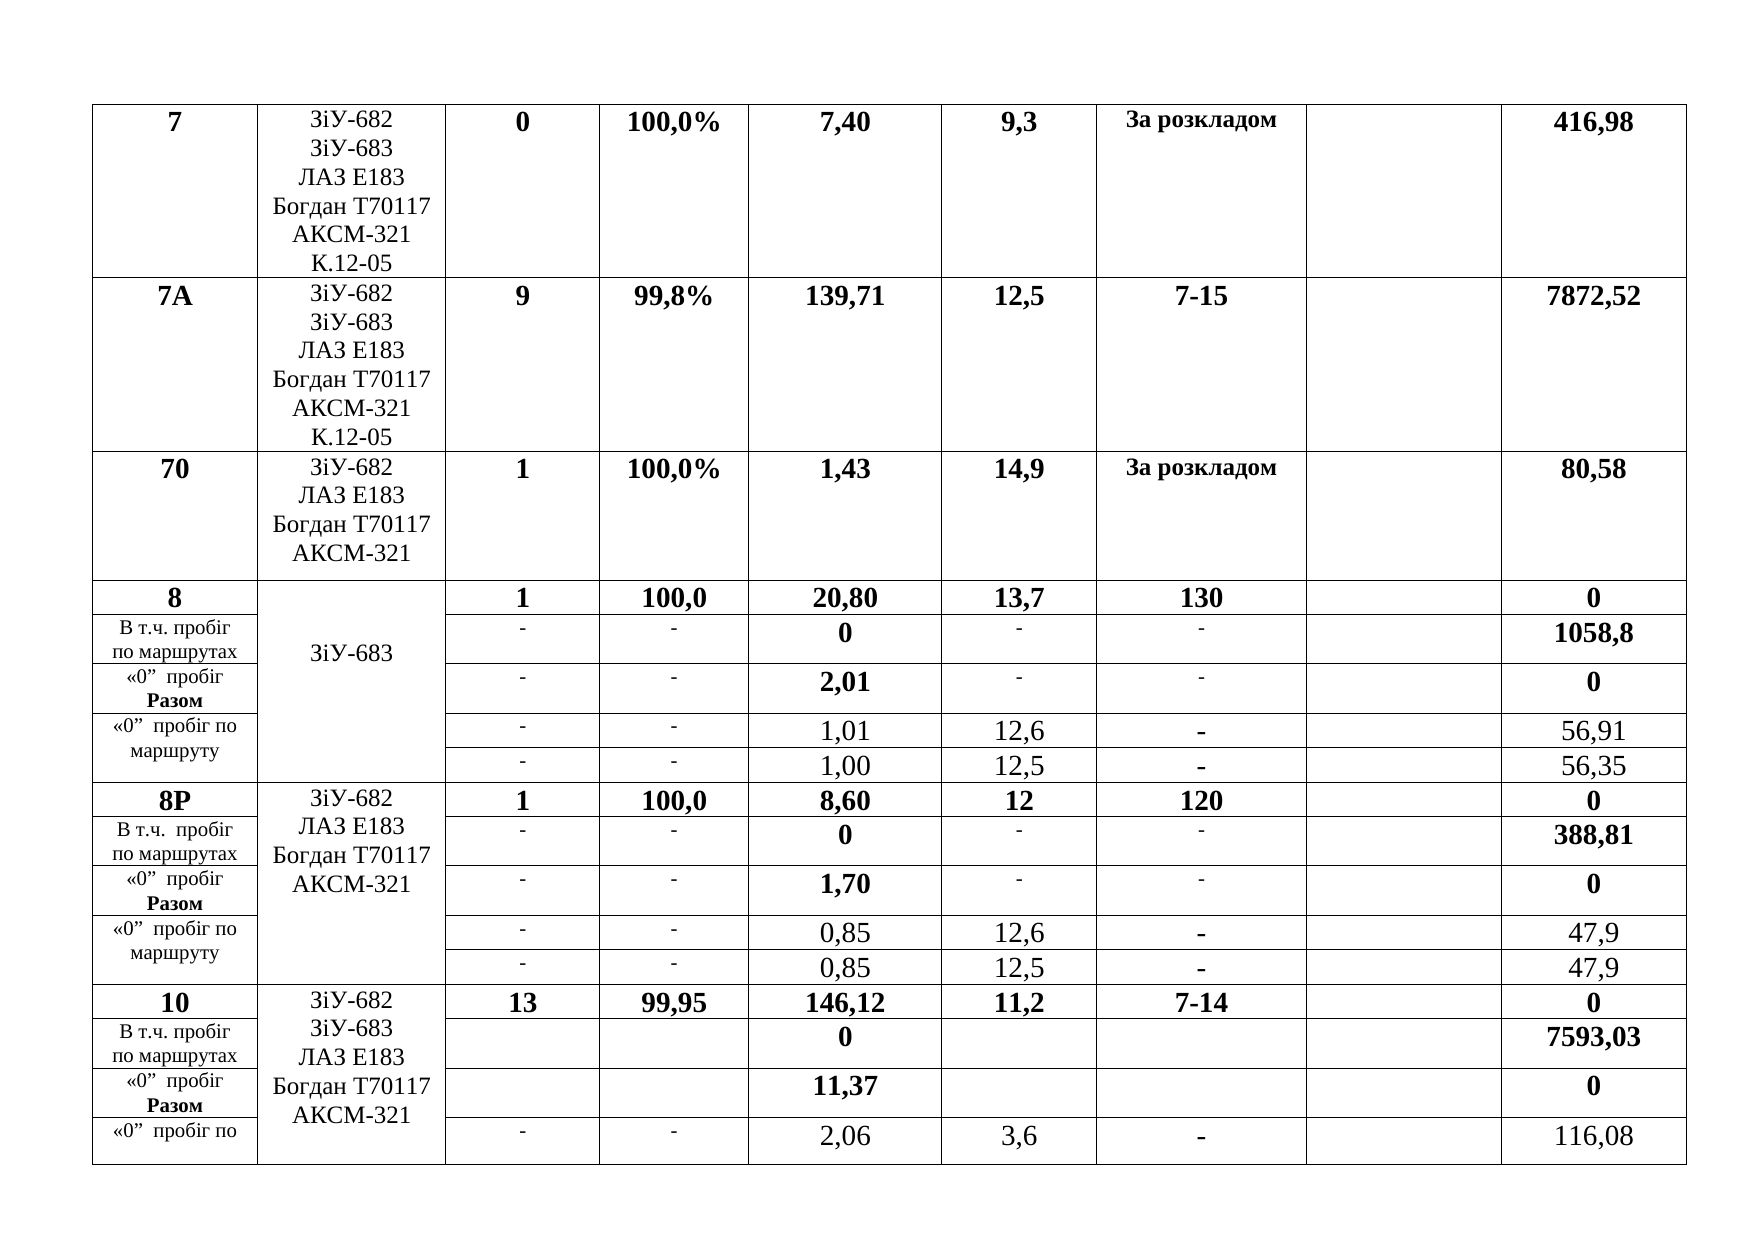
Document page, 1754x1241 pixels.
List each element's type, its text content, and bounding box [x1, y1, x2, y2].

table_cell ЗіУ-683 [258, 581, 445, 782]
table_cell 2,06 [749, 1118, 941, 1163]
table_cell - [446, 714, 599, 747]
table_cell [1307, 615, 1501, 663]
table_cell 10 [93, 985, 257, 1018]
table_cell 139,71 [749, 278, 941, 451]
table_cell [1307, 748, 1501, 782]
table_cell - [600, 817, 748, 865]
table_cell 120 [1097, 783, 1306, 816]
table_cell В т.ч. пробіг по маршрутах [93, 1019, 257, 1067]
table_cell [600, 1019, 748, 1067]
table_cell - [1097, 748, 1306, 782]
table_cell 100,0% [600, 452, 748, 579]
table_cell 56,91 [1502, 714, 1686, 747]
table_cell [600, 1069, 748, 1117]
table_cell [1307, 985, 1501, 1018]
table_cell 14,9 [942, 452, 1096, 579]
table_cell - [600, 866, 748, 914]
table_cell [942, 1019, 1096, 1067]
table_cell ЗіУ-682 ЗіУ-683 ЛАЗ Е183 Богдан Т70117 АКСМ-321 К.12-05 [258, 278, 445, 451]
table_cell - [446, 916, 599, 949]
table_cell 12 [942, 783, 1096, 816]
table_cell ЗіУ-682 ЗіУ-683 ЛАЗ Е183 Богдан Т70117 АКСМ-321 [258, 985, 445, 1163]
table_cell 99,8% [600, 278, 748, 451]
table_cell - [600, 664, 748, 712]
table_cell - [1097, 950, 1306, 984]
table_cell 1 [446, 452, 599, 579]
table_cell 116,08 [1502, 1118, 1686, 1163]
table_cell 1 [446, 581, 599, 614]
table_cell 1,01 [749, 714, 941, 747]
table_cell [1307, 1019, 1501, 1067]
table_cell - [446, 615, 599, 663]
table_cell 146,12 [749, 985, 941, 1018]
table_cell 13,7 [942, 581, 1096, 614]
table_cell - [600, 1118, 748, 1163]
table_cell - [1097, 1118, 1306, 1163]
table_cell - [1097, 916, 1306, 949]
table_cell 0,85 [749, 916, 941, 949]
table_cell 99,95 [600, 985, 748, 1018]
table_cell 100,0 [600, 783, 748, 816]
table_cell «0” пробіг по маршруту [93, 916, 257, 984]
table_cell [1097, 1069, 1306, 1117]
table_cell В т.ч. пробіг по маршрутах [93, 615, 257, 663]
table_cell - [446, 817, 599, 865]
table_cell 1 [446, 783, 599, 816]
table_cell «0” пробіг Разом [93, 1069, 257, 1117]
table_cell «0” пробіг Разом [93, 866, 257, 914]
table_cell 12,6 [942, 714, 1096, 747]
table_cell [1307, 714, 1501, 747]
table_cell [1307, 581, 1501, 614]
table_cell [1307, 950, 1501, 984]
table_cell [1307, 664, 1501, 712]
table_cell [1307, 278, 1501, 451]
table_cell 1172,06 [1502, 581, 1686, 614]
table_cell 7872,52 [1502, 278, 1686, 451]
table_cell [1097, 1019, 1306, 1067]
table_cell 11,37 [749, 1069, 941, 1117]
table_cell - [942, 866, 1096, 914]
table_cell 11,2 [942, 985, 1096, 1018]
table_cell 56,35 [1502, 748, 1686, 782]
table_cell [446, 1019, 599, 1067]
table_cell - [942, 615, 1096, 663]
table_cell [1307, 452, 1501, 579]
table_cell 13 [446, 985, 599, 1018]
table_cell [1307, 783, 1501, 816]
table_cell - [600, 714, 748, 747]
table_cell - [942, 817, 1096, 865]
table_cell - [446, 950, 599, 984]
table_cell 388,81 [1502, 817, 1686, 865]
table_cell В т.ч. пробіг по маршрутах [93, 817, 257, 865]
table_cell ЗіУ-682 ЛАЗ Е183 Богдан Т70117 АКСМ-321 [258, 452, 445, 579]
table_cell - [600, 950, 748, 984]
table_cell - [1097, 615, 1306, 663]
table_cell 7593,03 [1502, 1019, 1686, 1067]
table_cell [1307, 1069, 1501, 1117]
table_cell [1307, 866, 1501, 914]
table_cell 7,40 [749, 105, 941, 277]
table_cell 9,3 [942, 105, 1096, 277]
table_cell 20,80 [749, 581, 941, 614]
table_cell 7А [93, 278, 257, 451]
table_cell - [942, 664, 1096, 712]
table_cell - [1097, 866, 1306, 914]
table_cell 1,00 [749, 748, 941, 782]
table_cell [93, 1118, 257, 1163]
table_cell [1307, 916, 1501, 949]
table_cell - [1097, 714, 1306, 747]
table_cell ЗіУ-682 ЗіУ-683 ЛАЗ Е183 Богдан Т70117 АКСМ-321 К.12-05 [258, 105, 445, 277]
table_cell 0,85 [749, 950, 941, 984]
table_cell 7 [93, 105, 257, 277]
table_cell 12,5 [942, 950, 1096, 984]
table_cell 8,60 [749, 783, 941, 816]
table_cell 80,58 [1502, 452, 1686, 579]
table_cell 70 [93, 452, 257, 579]
table_cell 100,0% [600, 105, 748, 277]
table_cell [1307, 105, 1501, 277]
table_cell 8 [93, 581, 257, 614]
table_cell - [600, 748, 748, 782]
table_cell 0 [446, 105, 599, 277]
table_cell - [600, 615, 748, 663]
table_cell - [446, 664, 599, 712]
table_cell 134,75 [749, 1019, 941, 1067]
table_cell 2,01 [749, 664, 941, 712]
table_cell 1,43 [749, 452, 941, 579]
table_cell 8233,73 [1502, 985, 1686, 1018]
table_cell - [600, 916, 748, 949]
table_cell 7-14 [1097, 985, 1306, 1018]
table_cell 416,98 [1502, 105, 1686, 277]
table_cell 12,6 [942, 916, 1096, 949]
table_cell 12,5 [942, 748, 1096, 782]
table_cell 1,70 [749, 866, 941, 914]
table_cell За розкладом [1097, 452, 1306, 579]
table_cell [446, 1069, 599, 1117]
table_cell - [1097, 817, 1306, 865]
table_cell 8Р [93, 783, 257, 816]
table_cell 1058,8 [1502, 615, 1686, 663]
table_cell 47,9 [1502, 916, 1686, 949]
table_cell [942, 1069, 1096, 1117]
table_cell 113,26 [1502, 664, 1686, 712]
table_cell ЗіУ-682 ЛАЗ Е183 Богдан Т70117 АКСМ-321 [258, 783, 445, 984]
table_cell «0” пробіг по маршруту [93, 714, 257, 782]
table_cell 9 [446, 278, 599, 451]
table_cell «0” пробіг Разом [93, 664, 257, 712]
table_cell - [446, 748, 599, 782]
table_cell 18.79 [749, 615, 941, 663]
table_cell 3,6 [942, 1118, 1096, 1163]
table_cell - [1097, 664, 1306, 712]
table_cell За розкладом [1097, 105, 1306, 277]
table_cell 130 [1097, 581, 1306, 614]
table_cell [1307, 1118, 1501, 1163]
table_cell 12,5 [942, 278, 1096, 451]
table_cell 47,9 [1502, 950, 1686, 984]
table_cell - [446, 866, 599, 914]
table_cell - [446, 1118, 599, 1163]
table_cell 640,7 [1502, 1069, 1686, 1117]
table_cell [1307, 817, 1501, 865]
table_cell 95,8 [1502, 866, 1686, 914]
table_cell 6,9 [749, 817, 941, 865]
table_cell 100,0 [600, 581, 748, 614]
table_cell 7-15 [1097, 278, 1306, 451]
table_cell 484,61 [1502, 783, 1686, 816]
